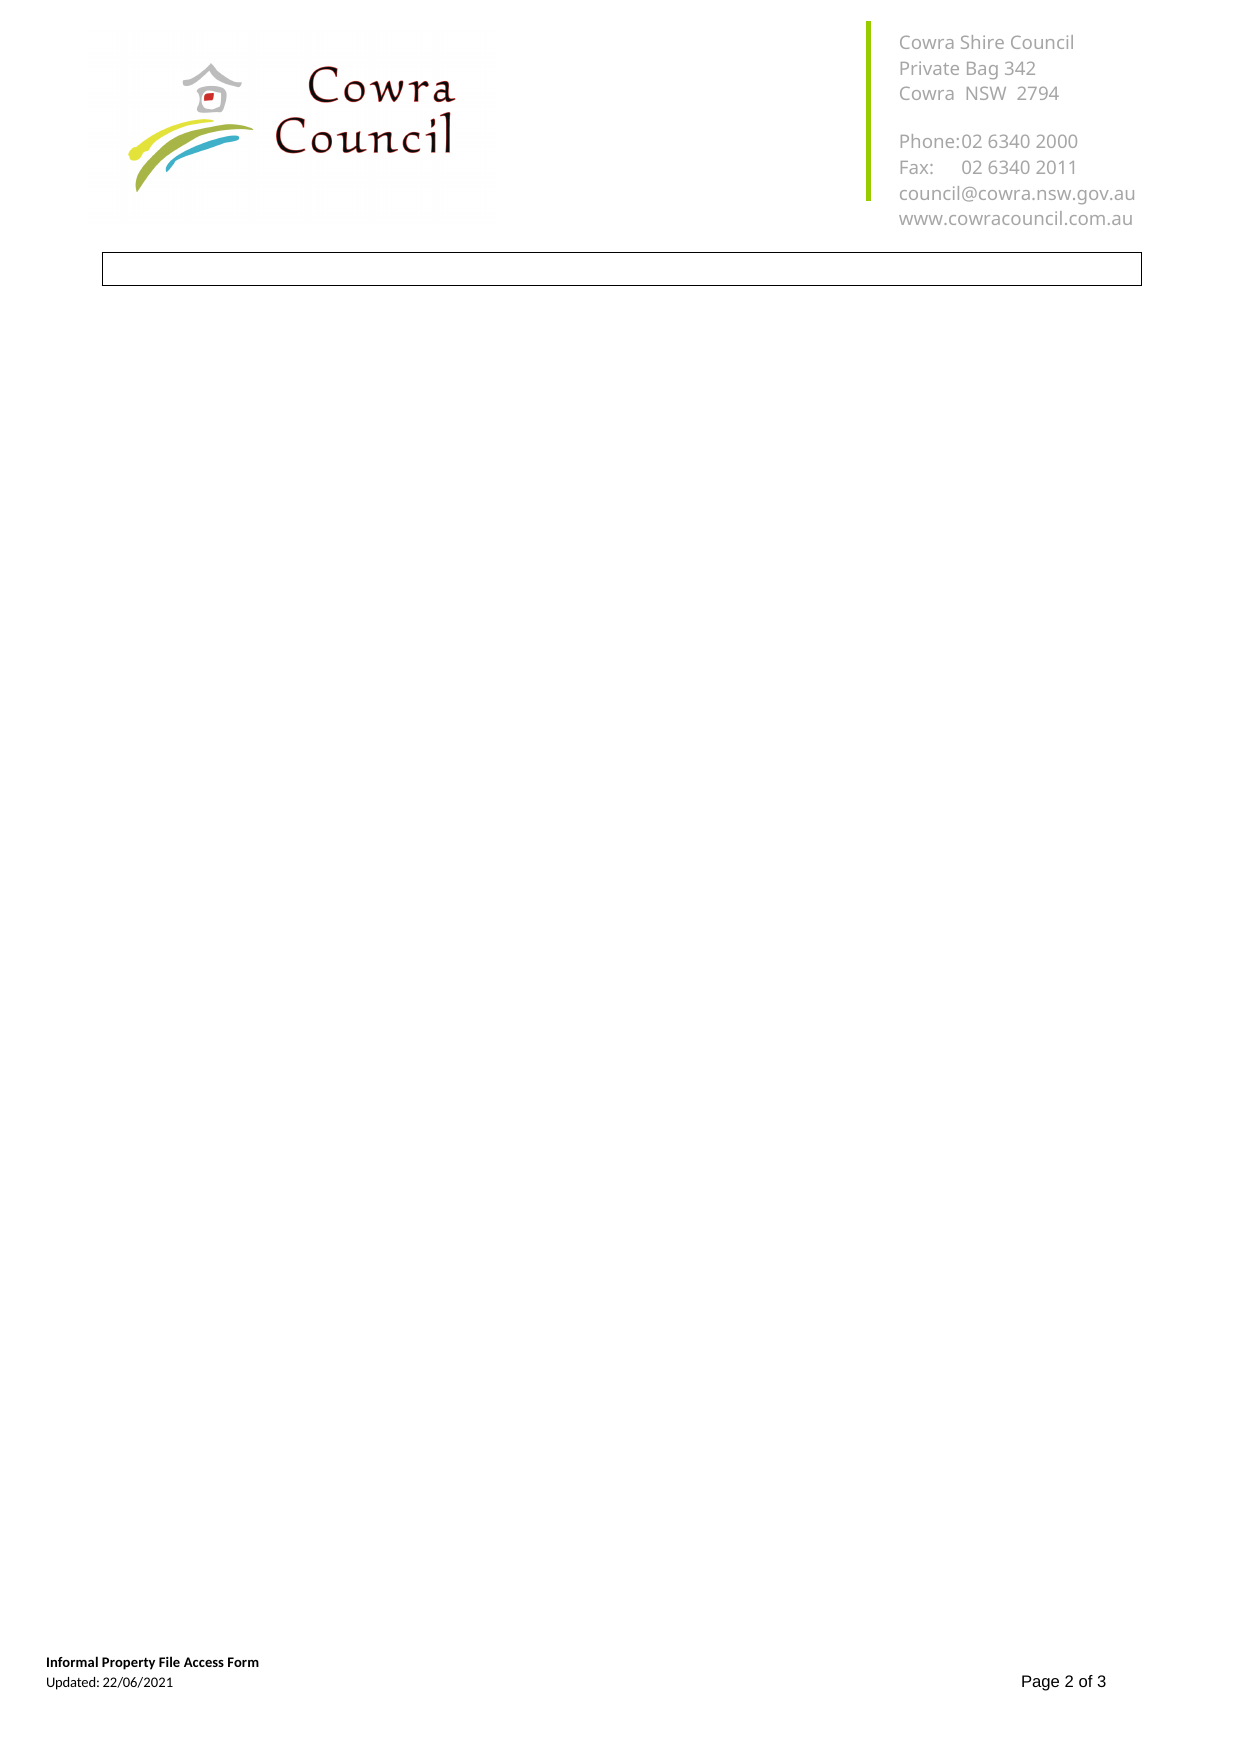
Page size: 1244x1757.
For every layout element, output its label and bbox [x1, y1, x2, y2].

table_cell [103, 253, 1141, 285]
picture [87, 29, 496, 226]
